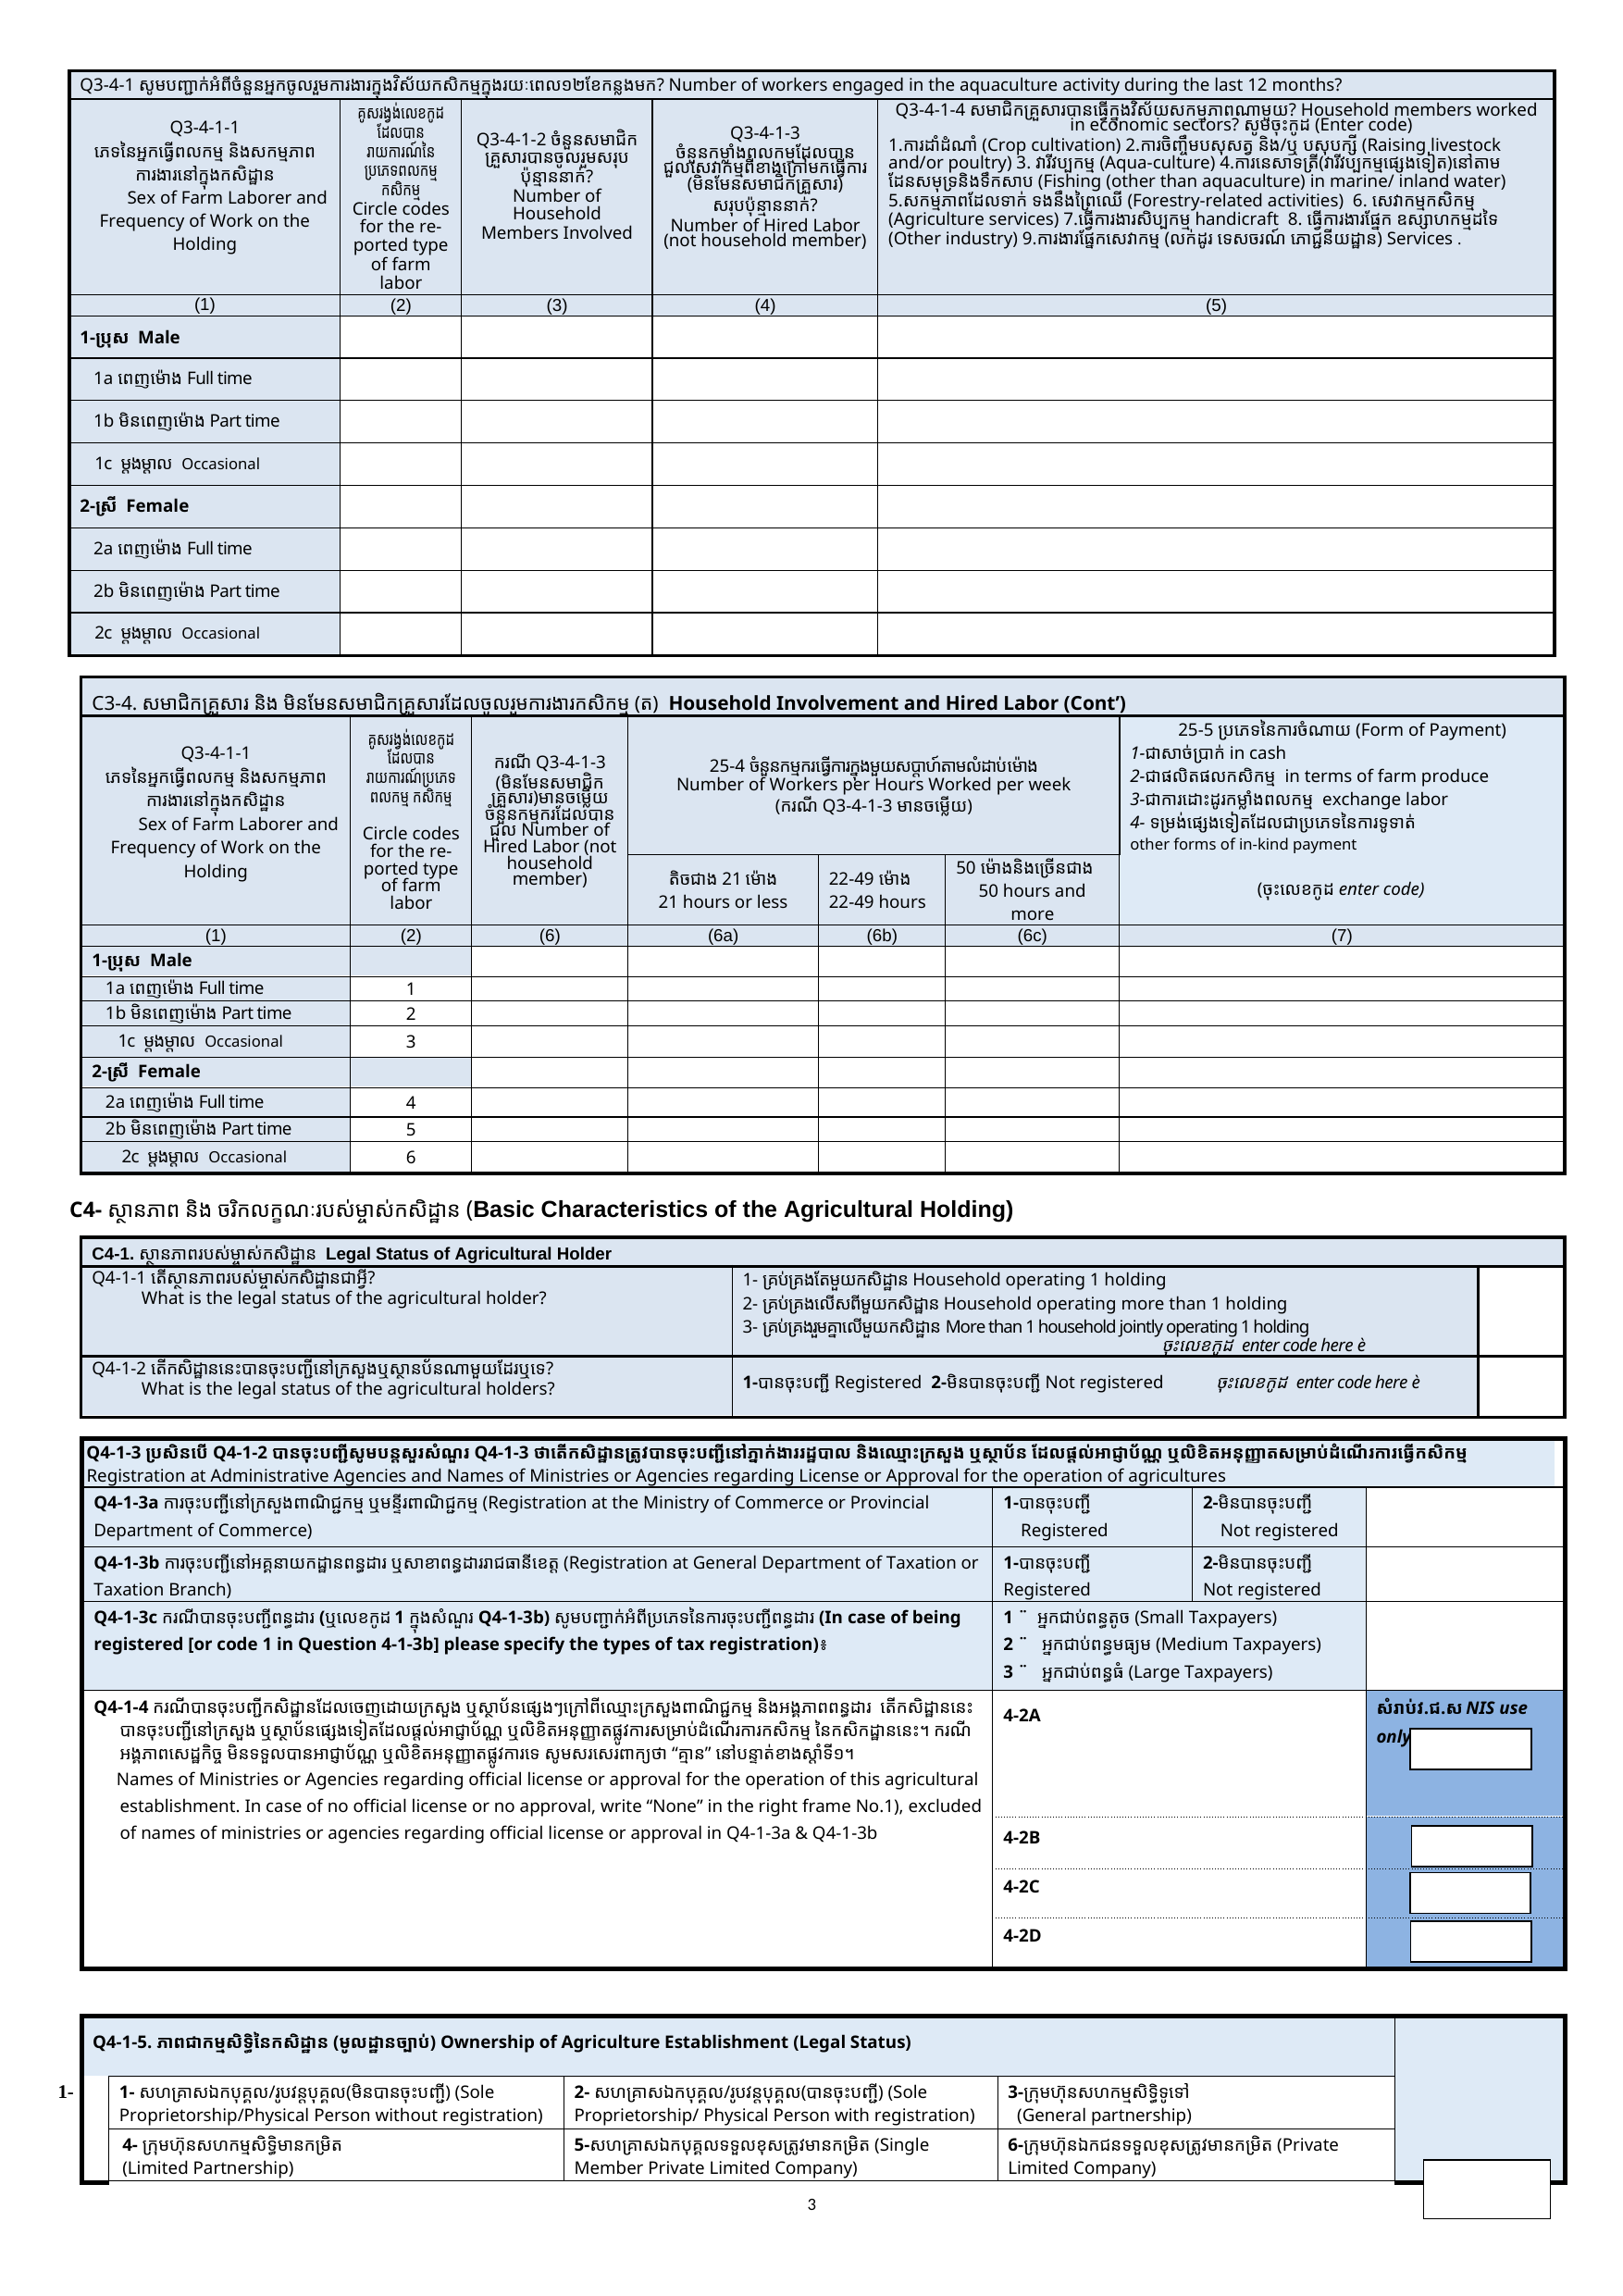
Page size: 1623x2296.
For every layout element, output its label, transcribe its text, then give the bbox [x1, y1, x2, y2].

table_cell តិចជាង 21ម៉ោង​ 21 hours or less [628, 855, 818, 925]
table_cell 1-បានចុះបញ្ជី Registered 2-មិនបានចុះបញ្ជី Not registered ចុះលេខកូដ enter code here è [733, 1358, 1477, 1415]
table_cell [946, 1088, 1119, 1116]
table_cell 4-2D [993, 1917, 1366, 1967]
table_cell 1c ម្តងម្តាល Occasional [71, 443, 340, 485]
table_cell 2b មិនពេញម៉ោង Part time [71, 571, 340, 612]
table_cell [462, 443, 651, 485]
table_cell [341, 316, 461, 357]
table_cell 4-2B [993, 1817, 1366, 1868]
table_header Q4-1-5. ភាពជាកម្មសិទ្ធិនៃកសិដ្ឋាន (មូលដ្ឋានច្បាប់) Ownership of Agriculture Establishment (Legal Status) [84, 2018, 1394, 2076]
table_cell [472, 1118, 627, 1141]
table_header C3-4. សមាជិកគ្រួសារ និង មិនមែនសមាជិកគ្រួសារដែលចូលរួមការងារកសិកម្ម (ត) ​ Household Involvement and Hired Labor (Cont’) [82, 678, 1563, 714]
table_cell 1 ¨ អ្នកជាប់ពន្ធតូច (Small Taxpayers) 2 ¨ អ្នកជាប់ពន្ធមធ្យម (Medium Taxpayers) 3 ¨ អ្នកជាប់ពន្ធធំ (Large Taxpayers) [993, 1602, 1366, 1690]
table_cell 25-4 ចំនួនកម្មករធ្វើការក្នុងមួយសប្តាហ៍តាមលំដាប់ម៉ោង Number of Workers per Hours Worked per week (ករណី Q3-4-1-3 មានចម្លើយ) [628, 717, 1119, 854]
table_cell [351, 1058, 471, 1086]
table_cell 1-បានចុះបញ្ជី Registered [993, 1488, 1192, 1546]
table_cell [1120, 1026, 1563, 1057]
table_cell [1120, 1058, 1563, 1086]
table_cell [946, 977, 1119, 1000]
table_cell 1- គ្រប់គ្រងតែមួយកសិដ្ឋាន Household operating 1 holding 2- គ្រប់គ្រងលើសពីមួយកសិដ្ឋាន Household operating more than 1 holding 3- គ្រប់គ្រងរួមគ្នាលើមួយកសិដ្ឋាន More than 1 household jointly operating 1 holding ចុះលេខកូដ enter code here è [733, 1268, 1477, 1355]
table_cell [341, 443, 461, 485]
table_cell [878, 359, 1553, 400]
text C4- ស្ថានភាព​ និង ចរិកលក្ខណៈរបស់ម្ចាស់កសិដ្ឋាន (Basic Characteristics of the Agricultural Holding) [69, 1193, 1554, 1224]
table_cell [819, 1026, 945, 1057]
table_header C4-1. ស្ថានភាពរបស់ម្ចាស់កសិដ្ឋាន Legal Status of Agricultural Holder [82, 1239, 1563, 1265]
table_cell 22-​49 ម៉ោង 22-49 hours [819, 855, 945, 925]
table_cell [1120, 1001, 1563, 1025]
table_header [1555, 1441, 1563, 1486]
table_cell គូសរង្វង់​លេខ​កូដ ដែលបានរាយការណ៍ប្រភេទពលកម្ម កសិកម្ម Circle codes for the re-ported type of farm labor [351, 717, 471, 925]
table_cell [1367, 1817, 1563, 1868]
table_cell Q4-1-3b ការចុះបញ្ជីនៅអគ្គនាយកដ្ឋានពន្ធដារ ឬសាខាពន្ធដាររាជធានីខេត្ត (Registration at General Department of Taxation or Taxation Branch) [84, 1547, 992, 1601]
table_cell 2-មិនបានចុះបញ្ជី Not registered [1193, 1488, 1366, 1546]
table_cell Q3-4-1-2 ចំនួនសមាជិកគ្រួសារបានចូលរួមសរុបប៉ុន្មាននាក់?​​ Number of Household Members Involved [462, 100, 651, 294]
table_cell [341, 614, 461, 654]
table_cell [1120, 1142, 1563, 1172]
table_cell [819, 1001, 945, 1025]
table_cell [946, 1142, 1119, 1172]
table_cell 2a ពេញម៉ោង Full time [71, 528, 340, 570]
table_cell [472, 1058, 627, 1086]
table_cell [1480, 1358, 1563, 1415]
table_cell (2) [341, 295, 461, 316]
table_cell 3 [351, 1026, 471, 1057]
table_cell [351, 947, 471, 975]
table_cell [462, 528, 651, 570]
table_cell [472, 1088, 627, 1116]
table_cell [878, 528, 1553, 570]
table_cell [1120, 977, 1563, 1000]
table_cell [462, 401, 651, 442]
table_cell [819, 1058, 945, 1086]
table_cell [462, 614, 651, 654]
table_cell [1367, 1917, 1563, 1967]
table_cell [628, 1142, 818, 1172]
table_cell [341, 571, 461, 612]
table_cell (6a) [628, 925, 818, 946]
table_cell 4-2A [993, 1691, 1366, 1816]
table_cell 2b មិនពេញម៉ោង Part time [82, 1118, 350, 1141]
table_cell [628, 1088, 818, 1116]
table_cell [341, 401, 461, 442]
table_cell [1120, 1088, 1563, 1116]
table_cell [1120, 1118, 1563, 1141]
table_cell (ចុះលេខកូដ enter code) [1120, 854, 1563, 925]
table_cell Q3-4-1 សូមបញ្ជាក់អំពីចំនួនអ្នកចូលរួមការងារក្នុងវិស័យកសិកម្មក្នុងរយៈពេល១២ខែកន្លងមក? Number of workers engaged in the aquaculture activity during the last 12 months? [71, 72, 1553, 98]
table_cell [946, 947, 1119, 975]
table_cell [472, 1001, 627, 1025]
table_cell 1b មិនពេញម៉ោង Part time [82, 1001, 350, 1025]
table_cell 2a ពេញម៉ោង Full time [82, 1088, 350, 1116]
table_cell [946, 1001, 1119, 1025]
table_cell 2-ស្រី Female [71, 486, 340, 527]
table_cell 6-ក្រុមហ៊ុនឯកជនទទួលខុសត្រូវមានកម្រិត (Private Limited Company) [998, 2129, 1394, 2180]
table_cell [653, 443, 877, 485]
table_cell 2 [351, 1001, 471, 1025]
table_cell Q4-1-1 តើស្ថានភាពរបស់ម្ចាស់កសិដ្ឋានជាអ្វី? What is the legal status of the agricultural holder? [82, 1268, 732, 1355]
table_cell [628, 1026, 818, 1057]
table_cell [1120, 947, 1563, 975]
table_cell [653, 614, 877, 654]
table_cell [628, 1118, 818, 1141]
table_cell (1) [82, 925, 350, 946]
table_cell [653, 486, 877, 527]
table_cell 2-ស្រី Female [82, 1058, 350, 1086]
table_cell [1480, 1268, 1563, 1355]
table_cell (6) [472, 925, 627, 946]
table_cell 3-ក្រុមហ៊ុនសហកម្មសិទ្ធិទូទៅ (General partnership) [998, 2077, 1394, 2128]
table_cell 50 ម៉ោងនិង​ច្រើនជាង 50 hours and more [946, 855, 1119, 925]
table_cell [628, 1058, 818, 1086]
table_cell [472, 947, 627, 975]
table_cell (4) [653, 295, 877, 316]
table_cell [628, 977, 818, 1000]
table_cell 6 [351, 1142, 471, 1172]
table_cell 4 [351, 1088, 471, 1116]
table_cell 2- សហគ្រាសឯកបុគ្គល/រូបវន្តបុគ្គល(បានចុះបញ្ជី) (Sole Proprietorship/ Physical Person with registration) [564, 2077, 997, 2128]
table_cell Q4-1-4 ករណីបានចុះបញ្ជីកសិដ្ឋានដែលចេញដោយក្រសួង ឬស្ថាប័នផ្សេងៗក្រៅពីឈ្មោះក្រសួងពាណិជ្ជកម្ម និងអង្គភាពពន្ធដារ តើកសិដ្ឋាននេះបានចុះបញ្ជីនៅក្រសួង ឬស្ថាប័នផ្សេងទៀតដែលផ្ដល់អាជ្ញាប័ណ្ណ ឬលិខិតអនុញ្ញាតផ្លូវការសម្រាប់​ដំណើរការ​កសិកម្ម នៃកសិកដ្ឋាននេះ។ ករណីអង្គភាពសេដ្ឋកិច្ច មិនទទួលបានអាជ្ញាប័ណ្ណ ឬលិខិតអនុញ្ញាតផ្លូវការទេ សូមសរសេរពាក្យថា “គ្មាន” នៅបន្ទាត់ខាងស្ដាំទី១។ Names of Ministries or Agencies regarding official license or approval for the operation of this agricultural establishment. In case of no official license or no approval, write “None” in the right frame No.1), excluded of names of ministries or agencies regarding official license or approval in Q4-1-3a & Q4-1-3b [84, 1691, 992, 1967]
table_cell 4- ក្រុមហ៊ុនសហកម្មសិទ្ធិមានកម្រិត (Limited Partnership) [109, 2129, 564, 2180]
table_cell 2c ម្តងម្តាល Occasional [82, 1142, 350, 1172]
table_cell [341, 486, 461, 527]
table_cell [1367, 1868, 1563, 1917]
table_cell [653, 571, 877, 612]
table_cell [462, 316, 651, 357]
table_cell 1 [351, 977, 471, 1000]
table_cell 25-5 ប្រភេទនៃការចំណាយ (Form of Payment) 1-ជាសាច់ប្រាក់ in cash 2-ជាផលិតផលកសិកម្ម in terms of farm produce 3-ជាការដោះដូរកម្លាំងពលកម្ម exchange labor 4- ទម្រង់ផេ្សងទៀតដែលជាប្រភេទនៃការទូទាត់ other forms of in-kind payment [1121, 717, 1563, 854]
table_cell [878, 316, 1553, 357]
table_cell 1-ប្រុស Male [82, 947, 350, 975]
table_cell (6b) [819, 925, 945, 946]
table_cell គូសរង្វង់​លេខ​កូដ ដែលបានរាយការណ៍នៃប្រភេទពលកម្ម កសិកម្ម Circle codes for the re-ported type of farm labor [341, 100, 461, 294]
table_cell [819, 947, 945, 975]
table_cell Q3-4-1-1 ភេទ​នៃអ្នកធ្វើពលកម្ម និងសកម្មភាពការងារនៅក្នុងកសិដ្ឋាន Sex of Farm Laborer and Frequency of Work on the Holding [82, 717, 350, 925]
table_cell [878, 614, 1553, 654]
table_cell [653, 316, 877, 357]
table_cell [462, 359, 651, 400]
table_cell [341, 528, 461, 570]
table_cell Q4-1-3c ករណីបានចុះបញ្ជីពន្ធដារ (ឬលេខកូដ1 ក្នុងសំណួរ Q4-1-3b) សូមបញ្ជាក់អំពីប្រភេទនៃការចុះបញ្ជីពន្ធដារ (In case of being registered [or code 1 in Question 4-1-3b] please specify the types of tax registration)៖ [84, 1602, 992, 1690]
table_cell [1367, 1602, 1563, 1690]
table_cell 1c ម្តងម្តាល Occasional [82, 1026, 350, 1057]
table_cell [1367, 1547, 1563, 1601]
table_cell [819, 1142, 945, 1172]
table_cell (1) [71, 295, 340, 316]
table_cell [1367, 1488, 1563, 1546]
table_cell 2-មិនបានចុះបញ្ជី Not registered [1193, 1547, 1366, 1601]
table_cell [878, 443, 1553, 485]
table_cell 1a ពេញម៉ោង Full time [82, 977, 350, 1000]
table_cell [819, 977, 945, 1000]
table_cell [653, 359, 877, 400]
table_cell 1- សហគ្រាសឯកបុគ្គល/រូបវន្តបុគ្គល(មិនបានចុះបញ្ជី) (Sole Proprietorship/Physical Person without registration) [109, 2077, 564, 2128]
table_cell Q3-4-1-3 ចំនួនកម្លាំងពលកម្មដែលបាន ជួលសេវាកម្មពីខាងក្រៅមកធ្វើការ (មិនមែនសមាជិកគ្រួសារ) សរុបប៉ុន្មាននាក់? Number of Hired Labor (not household member) [653, 100, 877, 294]
table_cell [84, 2076, 108, 2180]
table_cell 1-បានចុះបញ្ជី Registered [993, 1547, 1192, 1601]
table_cell [878, 571, 1553, 612]
table_cell (7) [1120, 925, 1563, 946]
table_cell 1a ពេញម៉ោង Full time [71, 359, 340, 400]
table_cell Q4-1-2 តើកសិដ្ឋាននេះបានចុះបញ្ជីនៅក្រសួងឬស្ថានប័នណាមួយដែរឬទេ? What is the legal status of the agricultural holders? [82, 1358, 732, 1415]
table_cell [819, 1118, 945, 1141]
table_cell [878, 401, 1553, 442]
table_cell [878, 486, 1553, 527]
table_cell 1-ប្រុស Male [71, 316, 340, 357]
table_cell [472, 1142, 627, 1172]
table_cell [462, 571, 651, 612]
table_cell [472, 977, 627, 1000]
table_cell (2) [351, 925, 471, 946]
table_cell 5 [351, 1118, 471, 1141]
table_cell [628, 947, 818, 975]
table_cell Q4-1-3a ការចុះបញ្ជីនៅក្រសួងពាណិជ្ជកម្ម ឬមន្ទីរពាណិជ្ជកម្ម (Registration at the Ministry of Commerce or Provincial Department of Commerce) [84, 1488, 992, 1546]
table_cell [653, 401, 877, 442]
table_cell 4-2C [993, 1868, 1366, 1917]
table_cell Q3-4-1-4 សមាជិកគ្រួសារបានធ្វើក្នុងវិស័យសកម្មភាពណាមួយ? Household members worked in economic sectors? សូមចុះកូដ (Enter code) 1.ការដាំ​ដំណាំ (Crop cultivation) 2.ការចិញ្ចឹមបសុសត្វ និង/ឬ បសុបក្សី (Raising livestock and/or poultry) 3. វារីវប្បកម្ម (Aqua-culture) 4.ការនេសាទត្រី(វារីវប្បកម្មផ្សេងទៀត)នៅតាម ដែនសមុទ្រនិង​ទឹកសាប (Fishing (other than aquaculture) in marine/ inland water) 5.សកម្មភាព​ដែលទាក់ ទងនឹងព្រៃឈើ (Forestry-related activities) 6. សេវាកម្មកសិកម្ម (Agriculture services) 7.ធ្វើការងារសិប្បកម្ម handicraft 8. ធ្វើការងារផ្នែក ឧស្សាហកម្មដទៃ (Other industry) 9.ការងារផ្នែកសេវាកម្ម (លក់ដូរ ទេសចរណ៍ ភោជ្ជនីយដ្ឋាន) Services . [878, 100, 1553, 294]
table_cell [341, 359, 461, 400]
table_cell (5) [878, 295, 1553, 316]
table_cell (3) [462, 295, 651, 316]
table_cell [946, 1118, 1119, 1141]
table_cell ករណី Q3-4-1-3 (មិនមែនសមាជិកគ្រួសារ)មានចម្លើយ ចំនួនកម្មករដែលបានជួល Number of Hired Labor (not household member) [472, 717, 627, 925]
table_cell [472, 1026, 627, 1057]
table_cell [462, 486, 651, 527]
table_cell [628, 1001, 818, 1025]
table_cell Q3-4-1-1 ភេទ​នៃអ្នកធ្វើពលកម្ម និងសកម្មភាពការងារនៅក្នុងកសិដ្ឋាន Sex of Farm Laborer and Frequency of Work on the Holding [71, 100, 340, 294]
table_cell [653, 528, 877, 570]
table_cell 2c ម្តងម្តាល Occasional [71, 614, 340, 654]
table_cell 1b មិនពេញម៉ោង Part time [71, 401, 340, 442]
table_cell សំរាប់វ.ជ.សNIS use only [1367, 1691, 1563, 1816]
table_cell 5-សហគ្រាសឯកបុគ្គលទទួលខុសត្រូវមានកម្រិត (Single Member Private Limited Company) [564, 2129, 997, 2180]
table_cell [946, 1058, 1119, 1086]
table_cell [946, 1026, 1119, 1057]
table_cell (6c) [946, 925, 1119, 946]
table_cell [819, 1088, 945, 1116]
table_header [1395, 2018, 1563, 2180]
